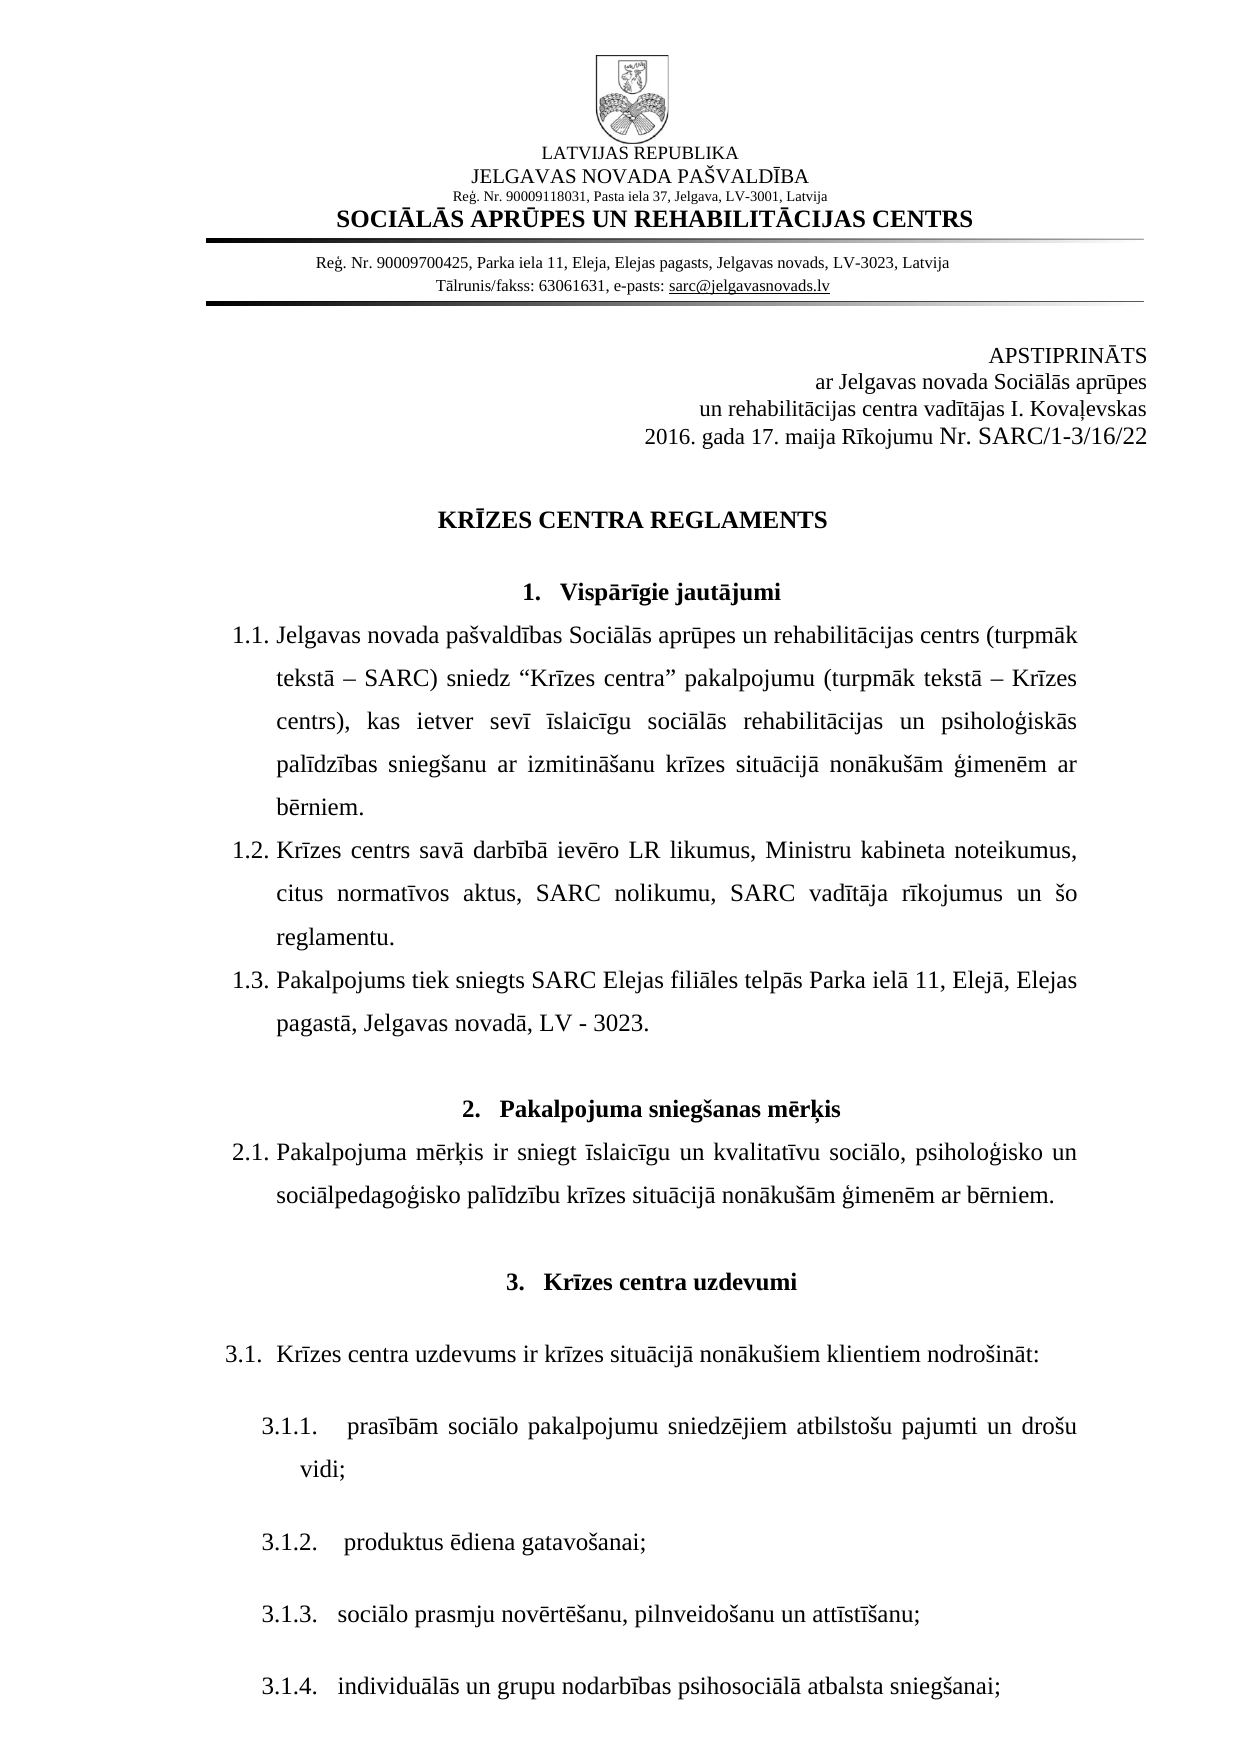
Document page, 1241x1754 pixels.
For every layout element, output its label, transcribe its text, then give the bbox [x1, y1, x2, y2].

text Reģ. Nr. 90009700425, Parka iela 11, Eleja, Elejas pagasts, Jelgavas novads, LV-3023, Latvija [187, 252, 1078, 272]
list Pakalpojuma mērķis ir sniegt īslaicīgu un kvalitatīvu sociālo, psiholoģisko un sociālpedagoģisko palīdzību krīzes situācijā nonākušām ģimenēm ar bērniem. [232, 1137, 1078, 1209]
text JELGAVAS NOVADA PAŠVALDĪBA [187, 164, 1019, 188]
picture [206, 302, 1144, 306]
list individuālās un grupu nodarbības psihosociālā atbalsta sniegšanai; [261, 1671, 1078, 1700]
list Jelgavas novada pašvaldības Sociālās aprūpes un rehabilitācijas centrs (turpmāk tekstā – SARC) sniedz “Krīzes centra” pakalpojumu (turpmāk tekstā – Krīzes centrs), kas ietver sevī īslaicīgu sociālās rehabilitācijas un psiholoģiskās palīdzības sniegšanu ar izmitināšanu krīzes situācijā nonākušām ģimenēm ar bērniem. [232, 620, 1078, 821]
list Krīzes centra uzdevumi [225, 1267, 1078, 1295]
text APSTIPRINĀTS [187, 342, 1147, 368]
list Pakalpojuma sniegšanas mērķis [225, 1094, 1078, 1123]
text KRĪZES CENTRA REGLAMENTS [187, 505, 1078, 533]
list prasībām sociālo pakalpojumu sniedzējiem atbilstošu pajumti un drošu vidi; [261, 1411, 1078, 1483]
picture [595, 55, 669, 144]
text SOCIĀLĀS APRŪPES UN REHABILITĀCIJAS CENTRS [187, 204, 1019, 233]
text Reģ. Nr. 90009118031, Pasta iela 37, Jelgava, LV-3001, Latvija [187, 188, 1019, 204]
list produktus ēdiena gatavošanai; [261, 1527, 1078, 1555]
list Krīzes centrs savā darbībā ievēro LR likumus, Ministru kabineta noteikumus, citus normatīvos aktus, SARC nolikumu, SARC vadītāja rīkojumus un šo reglamentu. [232, 835, 1078, 950]
text ar Jelgavas novada Sociālās aprūpes [187, 368, 1147, 394]
text un rehabilitācijas centra vadītājas I. Kovaļevskas [187, 394, 1147, 421]
text 2016. gada 17. maija Rīkojumu Nr. SARC/1-3/16/22 [187, 421, 1147, 450]
list Krīzes centra uzdevums ir krīzes situācijā nonākušiem klientiem nodrošināt: [225, 1339, 1078, 1368]
text LATVIJAS REPUBLIKA [187, 142, 1019, 164]
list Pakalpojums tiek sniegts SARC Elejas filiāles telpās Parka ielā 11, Elejā, Elejas pagastā, Jelgavas novadā, LV - 3023. [232, 965, 1078, 1037]
list sociālo prasmju novērtēšanu, pilnveidošanu un attīstīšanu; [261, 1599, 1078, 1628]
list Vispārīgie jautājumi [225, 577, 1078, 605]
text Tālrunis/fakss: 63061631, e-pasts: sarc@jelgavasnovads.lv [187, 276, 1078, 295]
